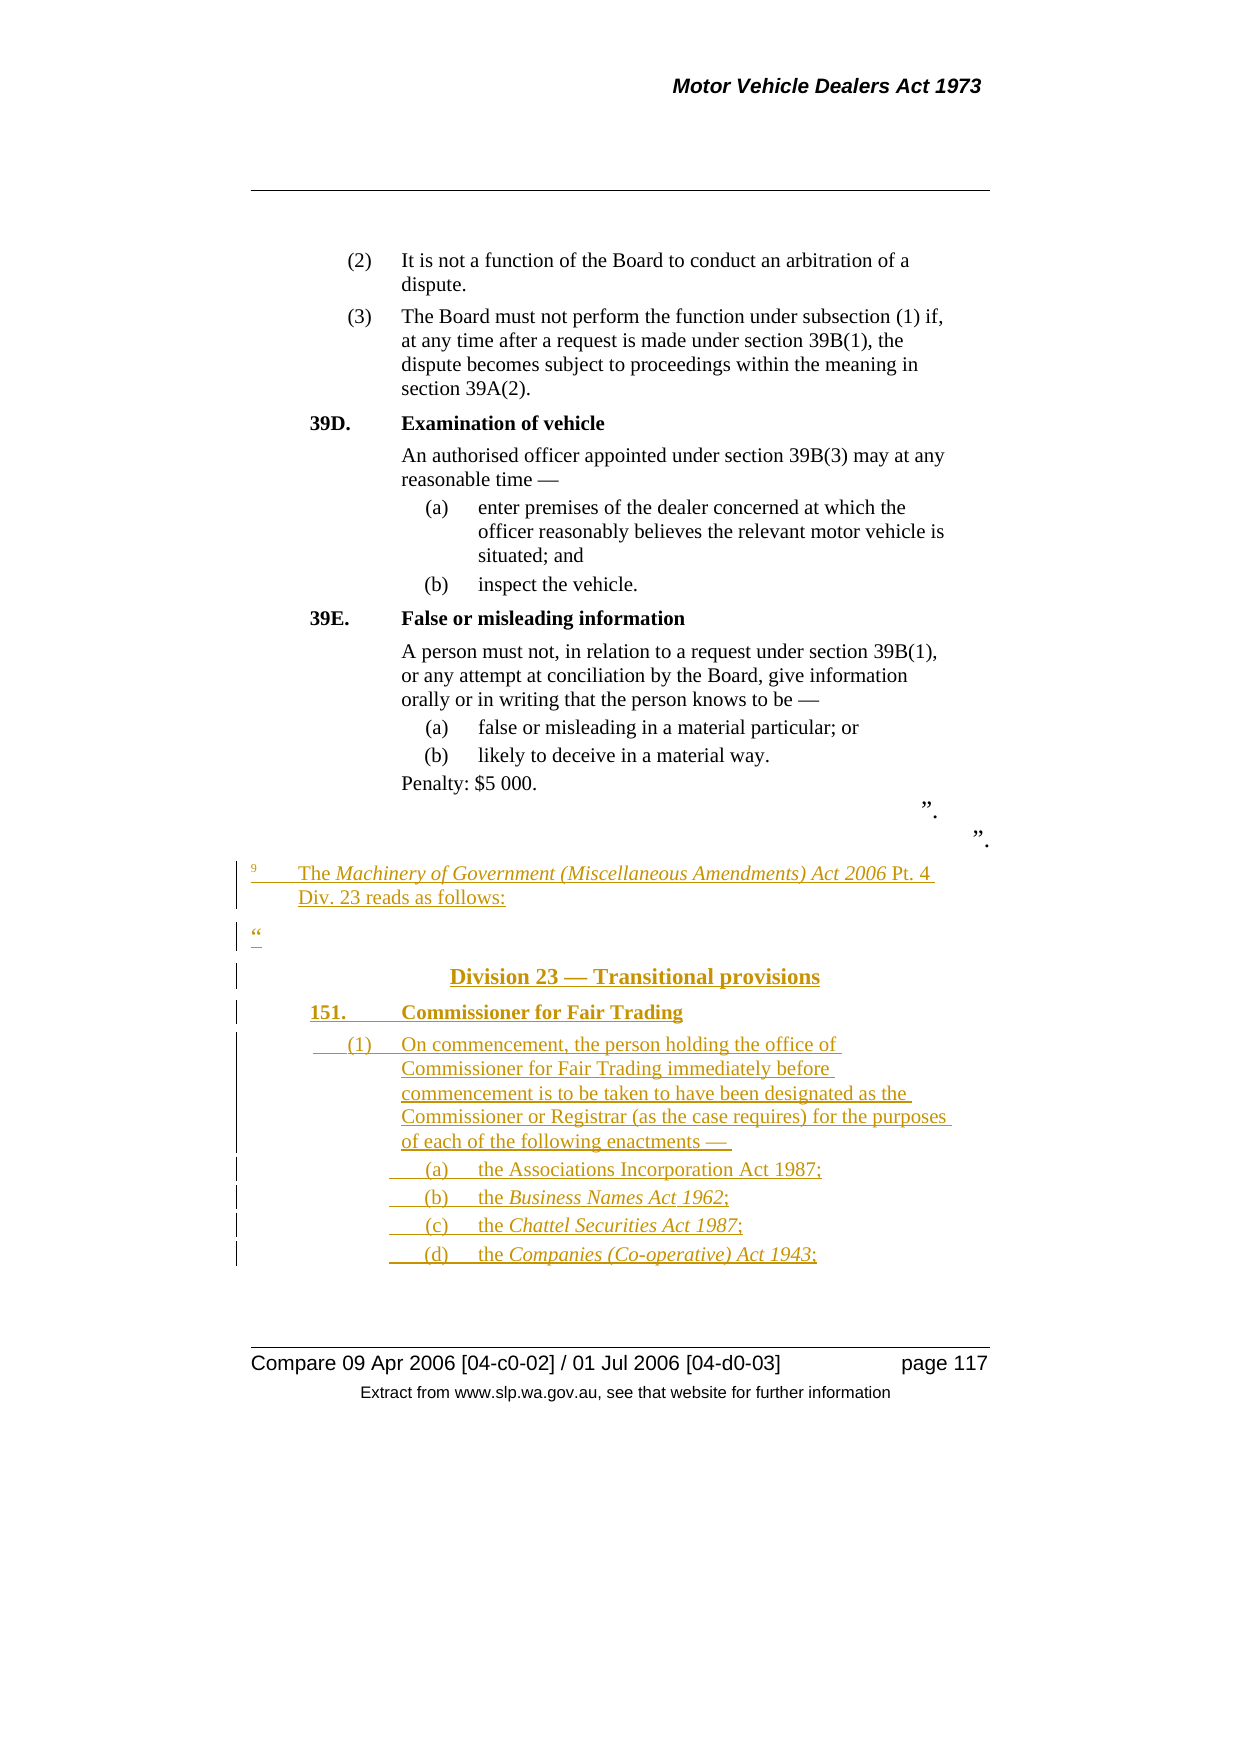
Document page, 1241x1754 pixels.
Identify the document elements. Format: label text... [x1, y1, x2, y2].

text Penalty: $5 000. [369, 771, 960, 795]
text A person must not, in relation to a request under section 39B(1), or any attempt at conciliation by the Board, give information orally or in writing that the person knows to be — [312, 638, 960, 711]
text (a) false or misleading in a material particular; or [389, 715, 960, 739]
text (b) inspect the vehicle. [389, 572, 960, 596]
text (b) likely to deceive in a material way. [389, 743, 960, 767]
text ”. [251, 795, 938, 824]
text ”. [251, 824, 990, 853]
text An authorised officer appointed under section 39B(3) may at any reasonable time — [312, 443, 960, 491]
subtitle 39E. False or misleading information [309, 606, 960, 630]
text (2) It is not a function of the Board to conduct an arbitration of a dispute. [312, 247, 960, 296]
text (a) enter premises of the dealer concerned at which the officer reasonably believes the relevant motor vehicle is situated; and [389, 495, 960, 567]
subtitle 39D. Examination of vehicle [309, 411, 960, 435]
text (3) The Board must not perform the function under subsection (1) if, at any time after a request is made under section 39B(1), the dispute becomes subject to proceedings within the meaning in section 39A(2). [312, 304, 960, 400]
